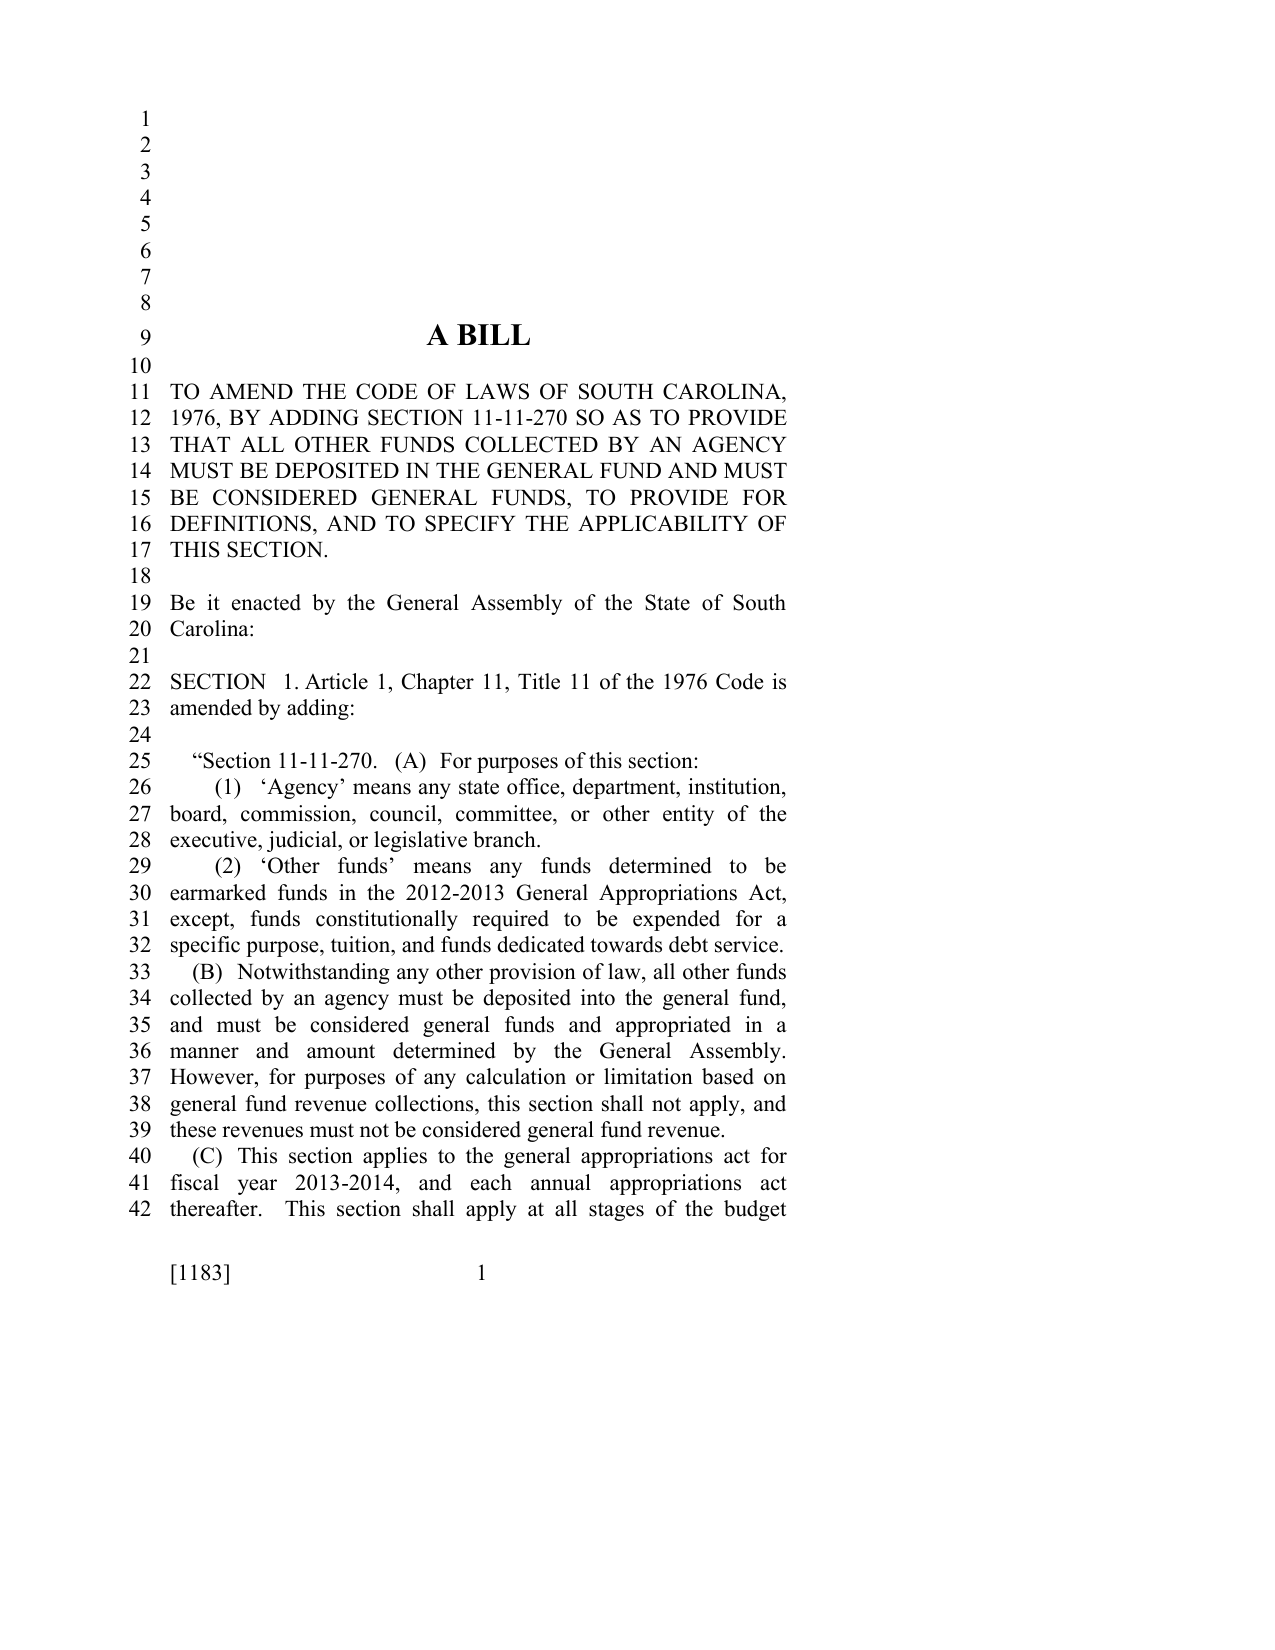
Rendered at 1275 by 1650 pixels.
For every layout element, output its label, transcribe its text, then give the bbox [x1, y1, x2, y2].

text SECTION 1. Article 1, Chapter 11, Title 11 of the 1976 Code is amended by adding: [169, 668, 787, 721]
text A BILL [169, 316, 787, 352]
text “Section 11-11-270. (A) For purposes of this section: [169, 747, 787, 773]
text (1) ‘Agency’ means any state office, department, institution, board, commission, council, committee, or other entity of the executive, judicial, or legislative branch. [169, 773, 787, 852]
text (B) Notwithstanding any other provision of law, all other funds collected by an agency must be deposited into the general fund, and must be considered general funds and appropriated in a manner and amount determined by the General Assembly. However, for purposes of any calculation or limitation based on general fund revenue collections, this section shall not apply, and these revenues must not be considered general fund revenue. [169, 958, 787, 1142]
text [169, 1142, 787, 1221]
text TO AMEND THE CODE OF LAWS OF SOUTH CAROLINA, 1976, BY ADDING SECTION 11-11-270 SO AS TO PROVIDE THAT ALL OTHER FUNDS COLLECTED BY AN AGENCY MUST BE DEPOSITED IN THE GENERAL FUND AND MUST BE CONSIDERED GENERAL FUNDS, TO PROVIDE FOR DEFINITIONS, AND TO SPECIFY THE APPLICABILITY OF THIS SECTION. [169, 378, 787, 563]
text (2) ‘Other funds’ means any funds determined to be earmarked funds in the 2012-2013 General Appropriations Act, except, funds constitutionally required to be expended for a specific purpose, tuition, and funds dedicated towards debt service. [169, 852, 787, 958]
text Be it enacted by the General Assembly of the State of South Carolina: [169, 589, 787, 642]
